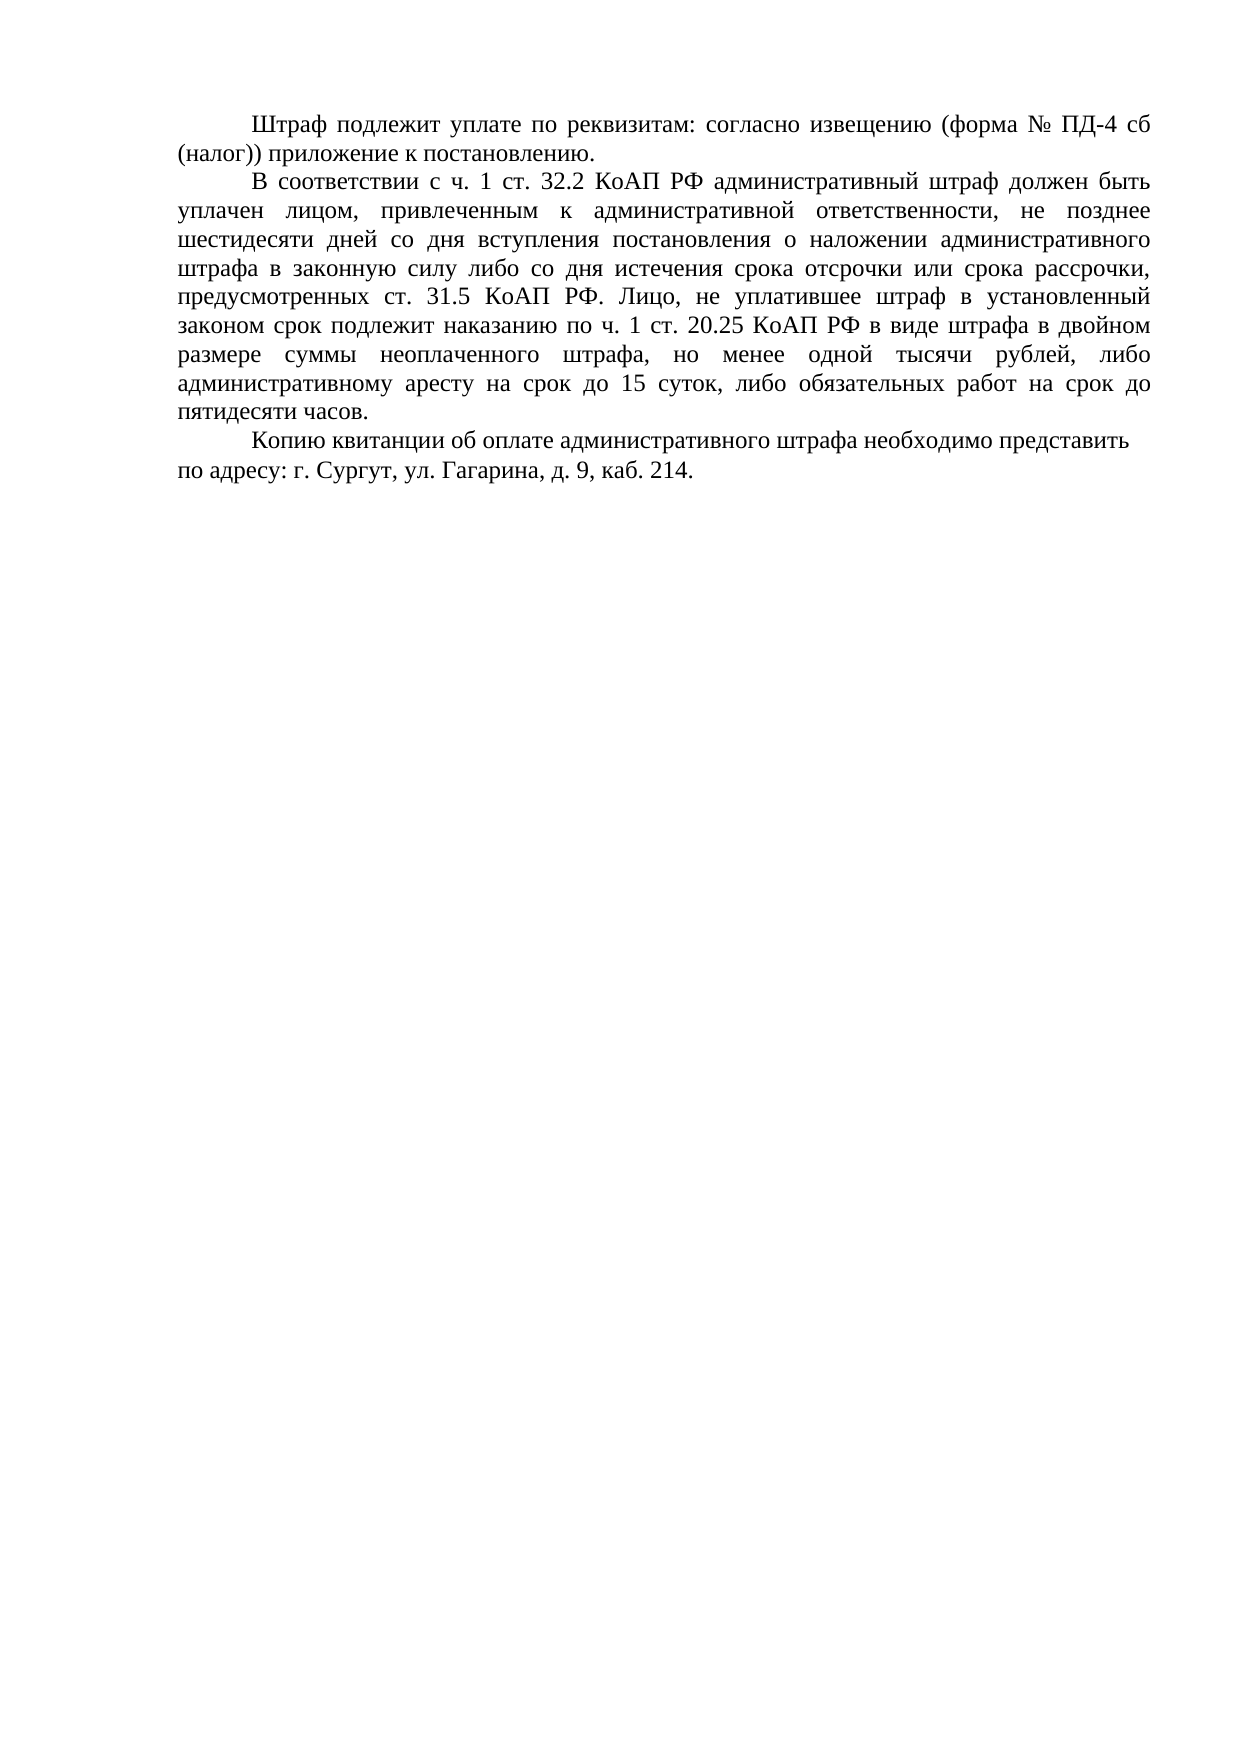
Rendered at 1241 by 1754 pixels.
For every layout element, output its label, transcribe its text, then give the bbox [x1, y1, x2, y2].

text В соответствии с ч. 1 ст. 32.2 КоАП РФ административный штраф должен быть уплачен лицом, привлеченным к административной ответственности, не позднее шестидесяти дней со дня вступления постановления о наложении административного штрафа в законную силу либо со дня истечения срока отсрочки или срока рассрочки, предусмотренных ст. 31.5 КоАП РФ. Лицо, не уплатившее штраф в установленный законом срок подлежит наказанию по ч. 1 ст. 20.25 КоАП РФ в виде штрафа в двойном размере суммы неоплаченного штрафа, но менее одной тысячи рублей, либо административному аресту на срок до 15 суток, либо обязательных работ на срок до пятидесяти часов. [177, 166, 1152, 425]
text Копию квитанции об оплате административного штрафа необходимо представить по адресу: г. Сургут, ул. Гагарина, д. 9, каб. 214. [177, 425, 1152, 484]
text Штраф подлежит уплате по реквизитам: согласно извещению (форма № ПД-4 сб (налог)) приложение к постановлению. [177, 109, 1152, 166]
